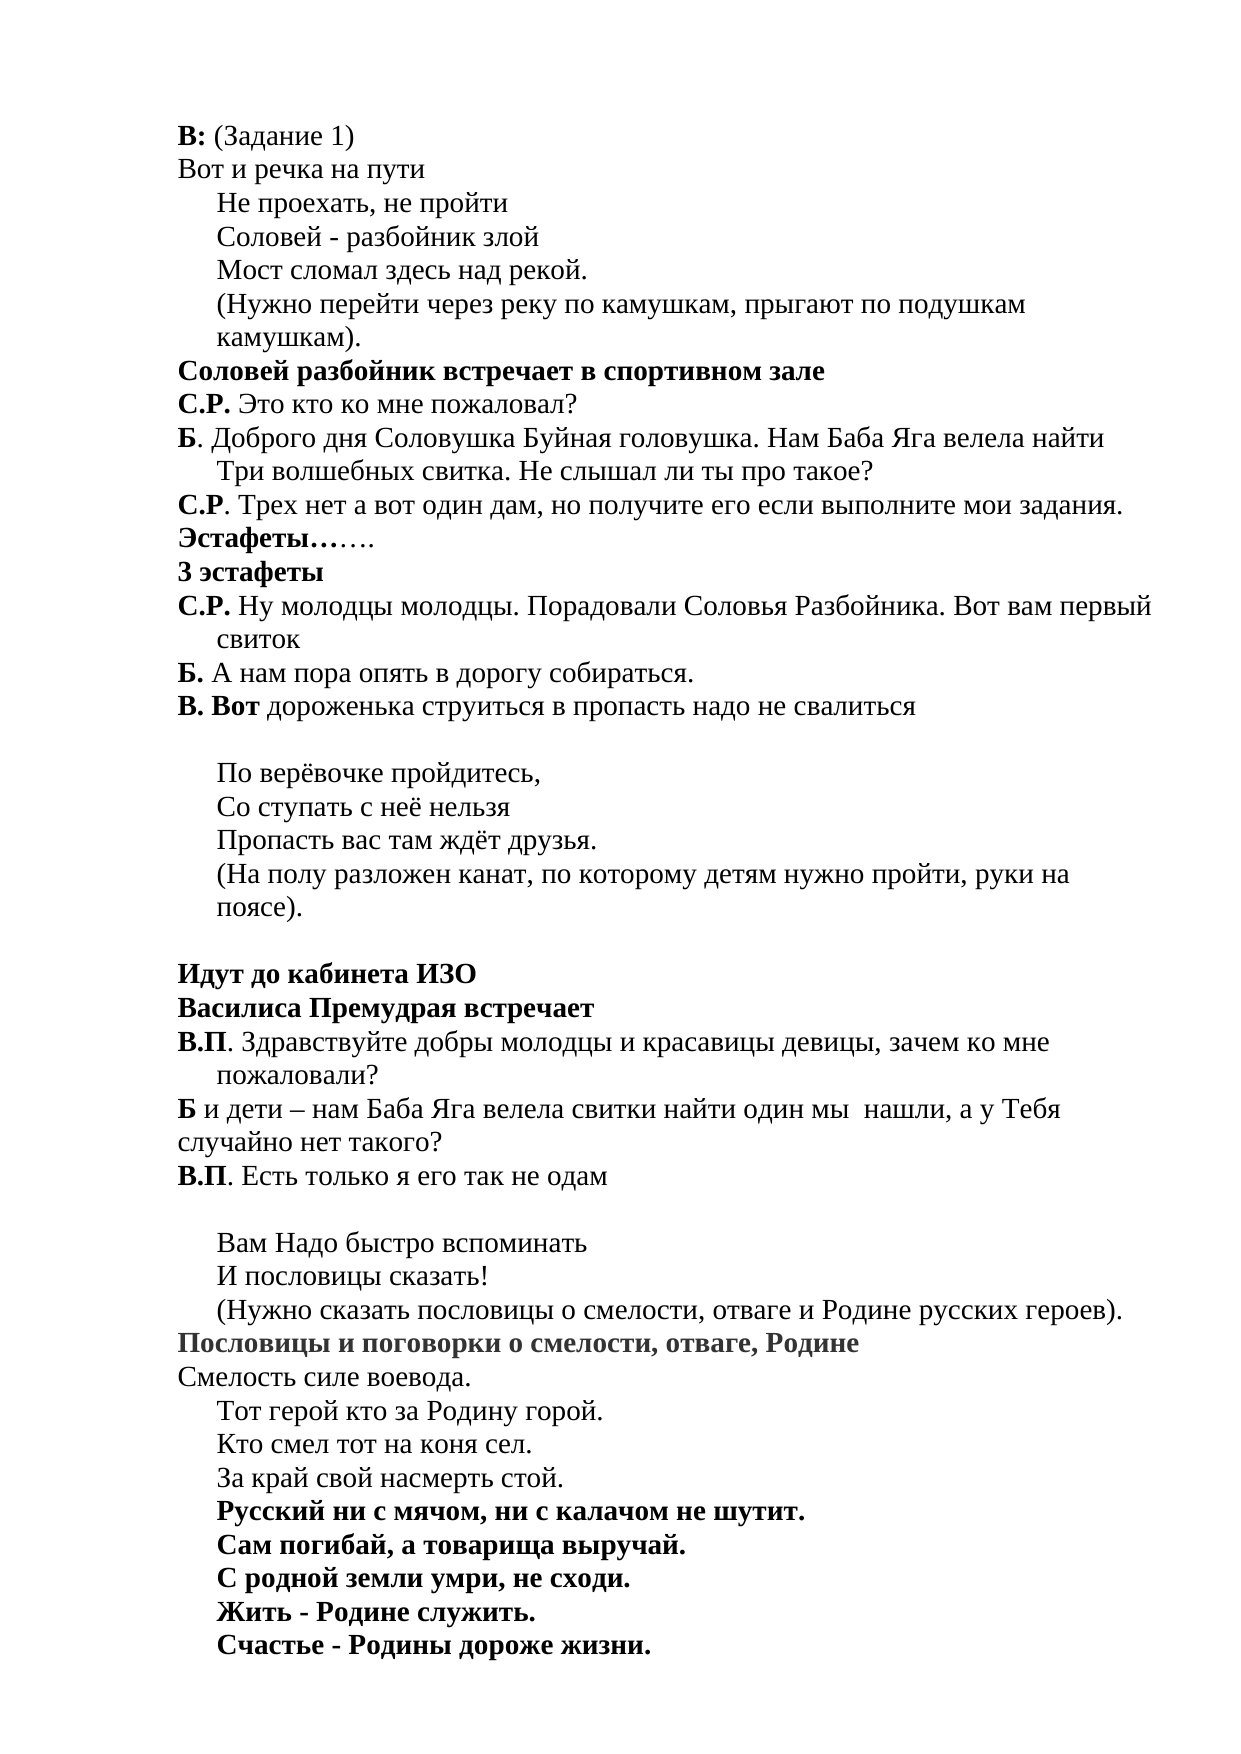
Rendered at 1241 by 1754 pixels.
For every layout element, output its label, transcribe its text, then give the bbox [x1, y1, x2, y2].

text В: (Задание 1) [177, 118, 1157, 152]
text Идут до кабинета ИЗО [177, 957, 1157, 990]
text Эстафеты……. [177, 521, 1157, 554]
text Пословицы и поговорки о смелости, отваге, Родине [177, 1326, 1157, 1359]
text По верёвочке пройдитесь, Со ступать с неё нельзя Пропасть вас там ждёт друзья. (На полу разложен канат, по которому детям нужно пройти, руки на поясе). [177, 722, 1157, 923]
text 3 эстафеты [177, 554, 1157, 588]
text С.Р. Трех нет а вот один дам, но получите его если выполните мои задания. [177, 487, 1157, 521]
text Вам Надо быстро вспоминать И пословицы сказать! (Нужно сказать пословицы о смелости, отваге и Родине русских героев). [177, 1191, 1157, 1326]
text Василиса Премудрая встречает [177, 990, 1157, 1024]
text Соловей разбойник встречает в спортивном зале [177, 353, 1157, 386]
text С.Р. Это кто ко мне пожаловал? [177, 386, 1157, 420]
text Б. А нам пора опять в дорогу собираться. [177, 655, 1157, 688]
text Вот и речка на пути Не проехать, не пройти Соловей - разбойник злой Мост сломал здесь над рекой. (Нужно перейти через реку по камушкам, прыгают по подушкам камушкам). [177, 152, 1157, 353]
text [177, 1359, 1157, 1661]
text В.П. Есть только я его так не одам [177, 1158, 1157, 1191]
text С.Р. Ну молодцы молодцы. Порадовали Соловья Разбойника. Вот вам первый свиток [177, 588, 1157, 655]
text В.П. Здравствуйте добры молодцы и красавицы девицы, зачем ко мне пожаловали? [177, 1024, 1157, 1091]
text Б и дети – нам Баба Яга велела свитки найти один мы нашли, а у Тебя случайно нет такого? [177, 1091, 1157, 1158]
text В. Вот дороженька струиться в пропасть надо не свалиться [177, 688, 1157, 722]
text Б. Доброго дня Соловушка Буйная головушка. Нам Баба Яга велела найти Три волшебных свитка. Не слышал ли ты про такое? [177, 420, 1157, 487]
